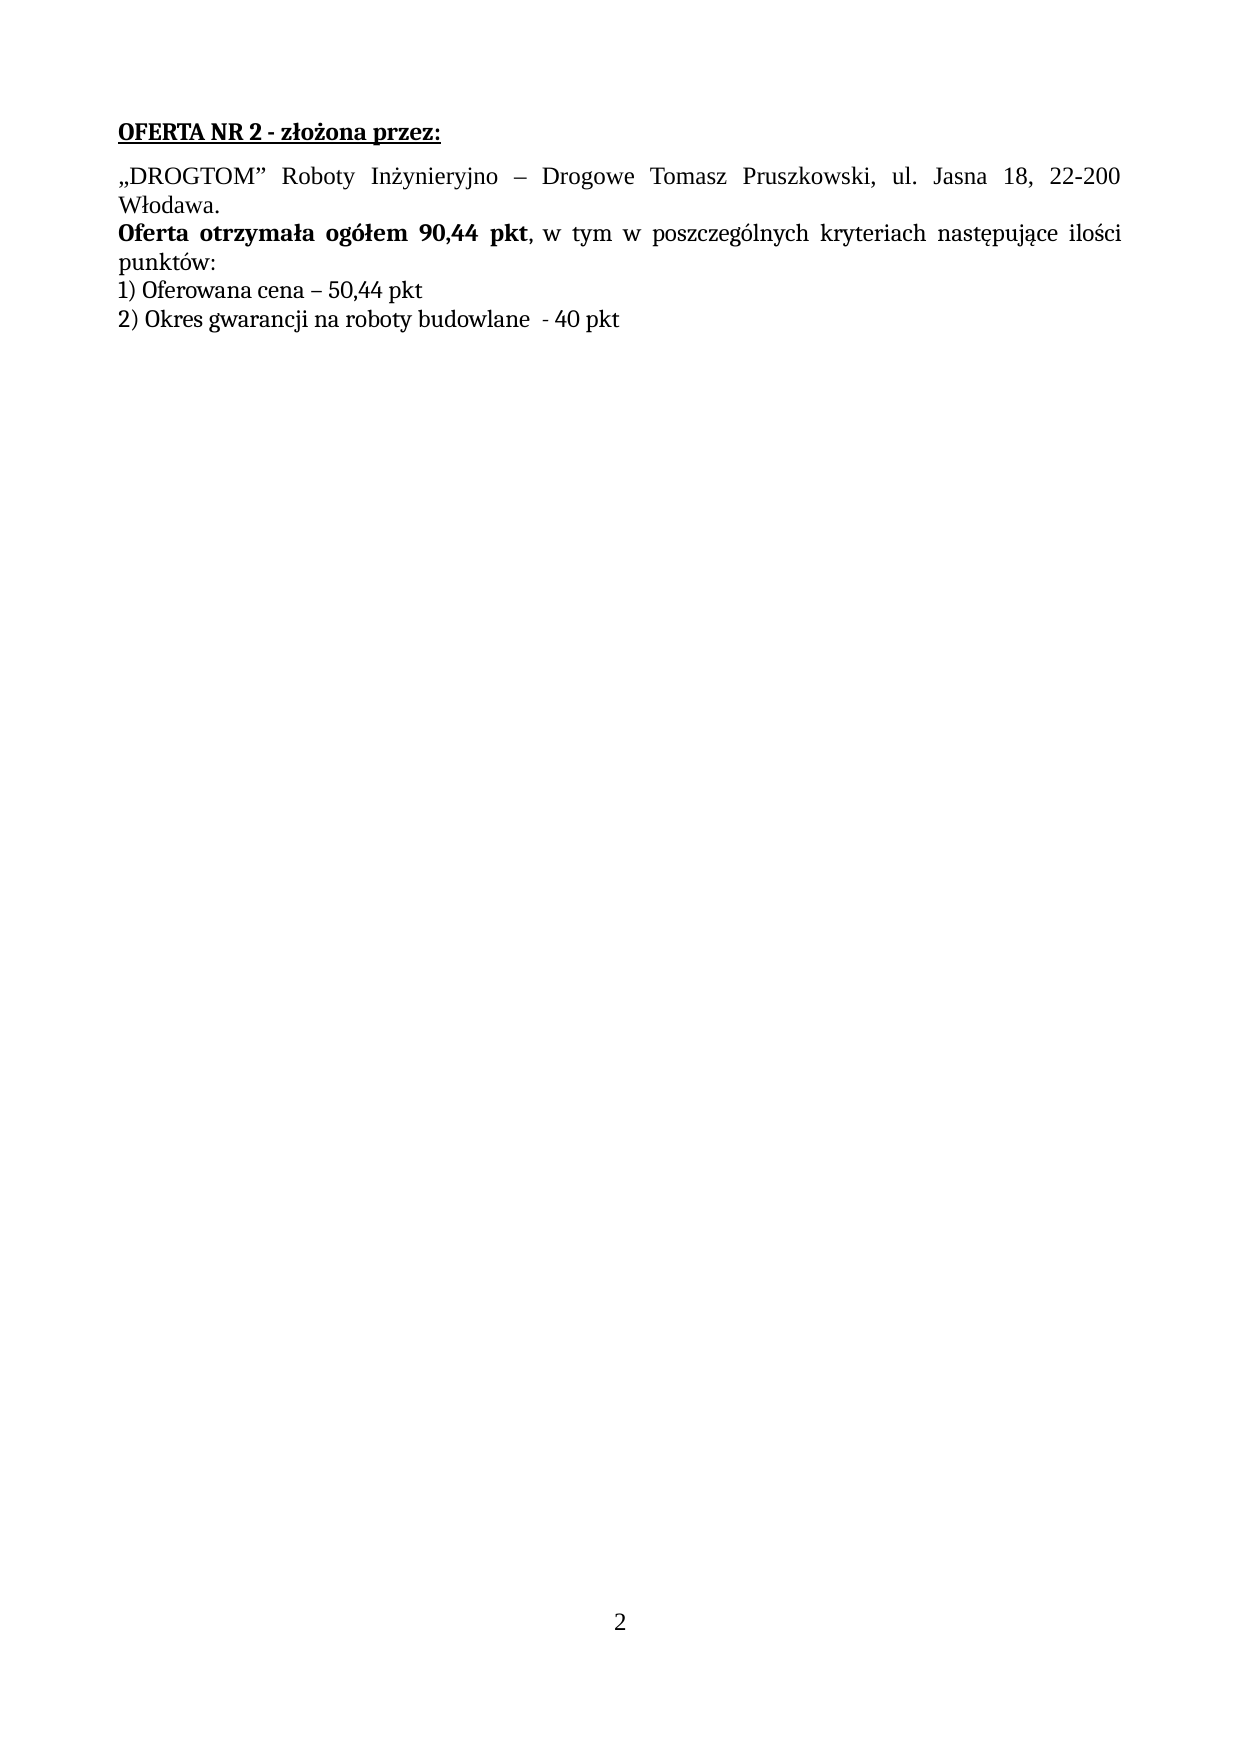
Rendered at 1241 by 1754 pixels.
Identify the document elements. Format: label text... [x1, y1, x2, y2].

text 1) Oferowana cena – 50,44 pkt [118, 276, 1122, 305]
text 2) Okres gwarancji na roboty budowlane - 40 pkt [118, 305, 1122, 334]
text Oferta otrzymała ogółem 90,44 pkt, w tym w poszczególnych kryteriach następujące ilości punktów: [118, 219, 1122, 276]
text OFERTA NR 2 - złożona przez: [118, 118, 1122, 147]
text „DROGTOM” Roboty Inżynieryjno – Drogowe Tomasz Pruszkowski, ul. Jasna 18, 22-200 Włodawa. [118, 161, 1122, 219]
